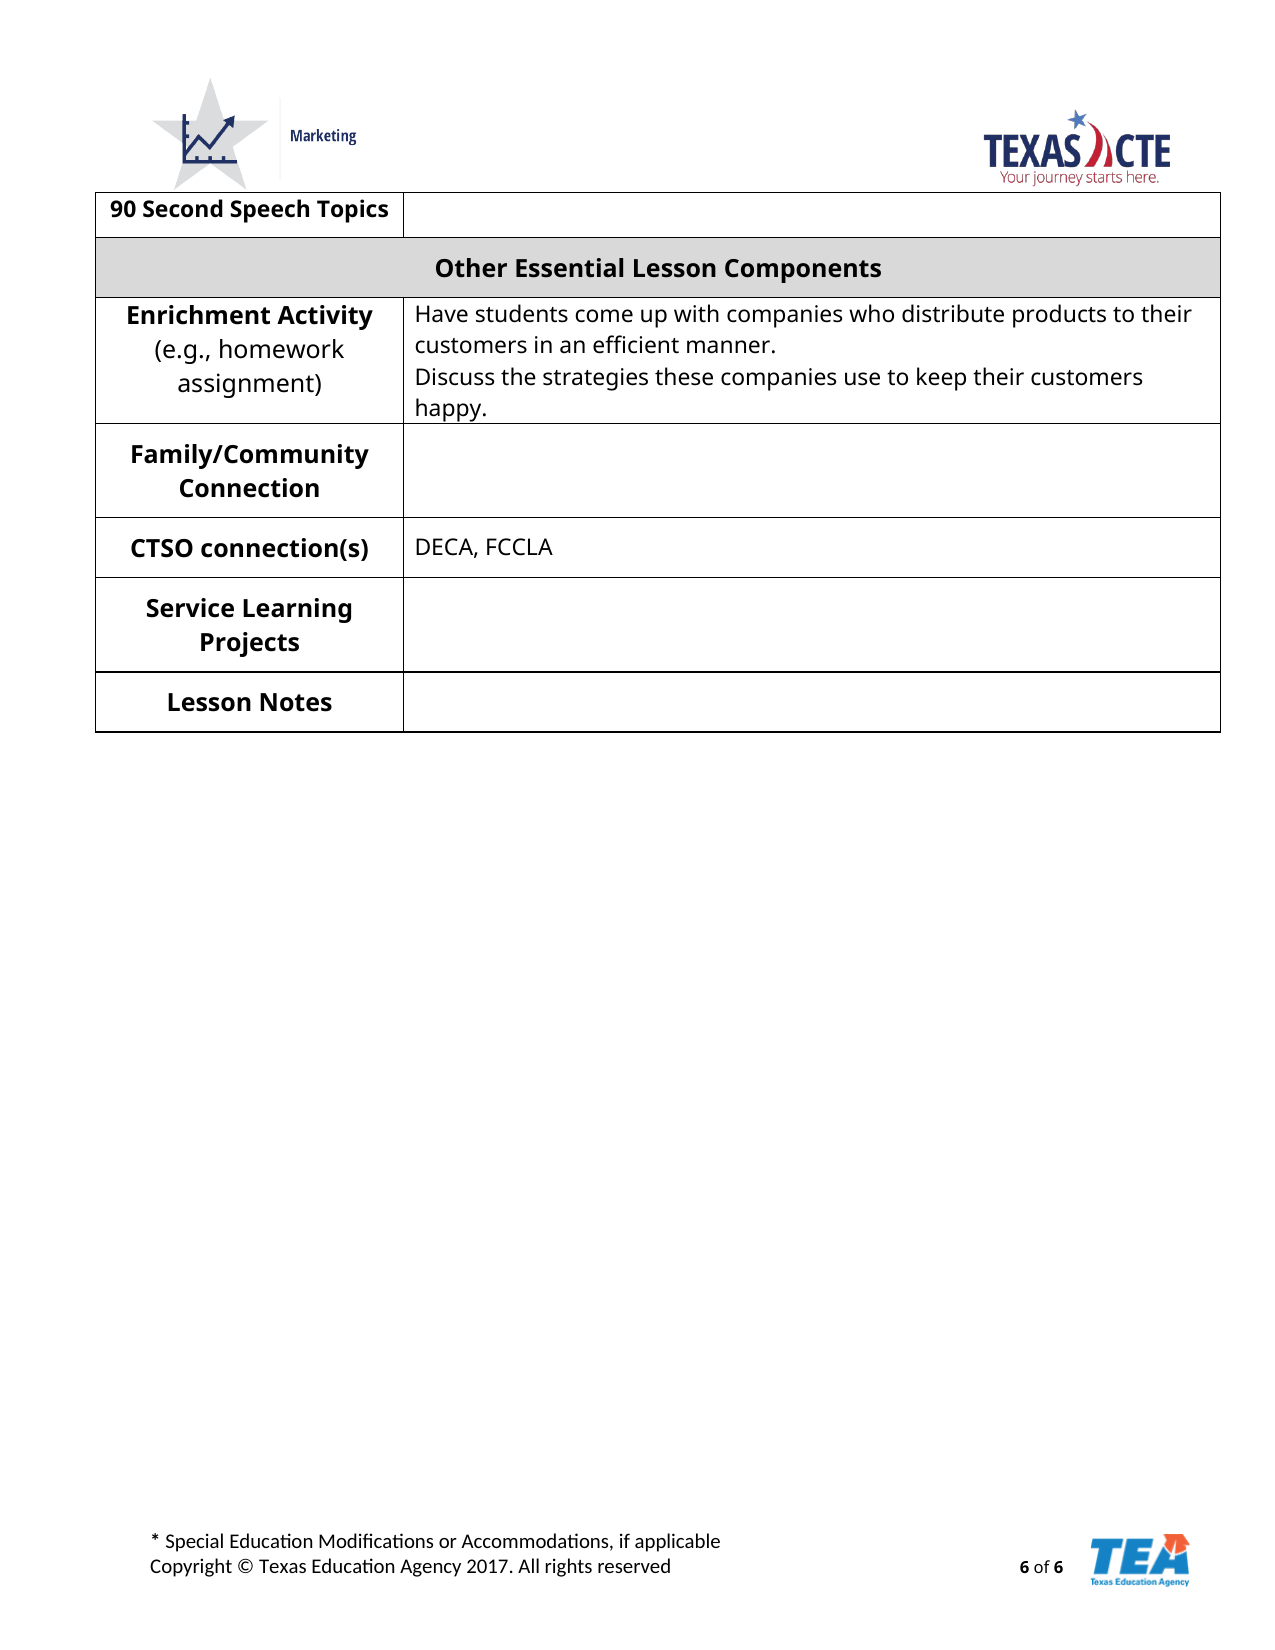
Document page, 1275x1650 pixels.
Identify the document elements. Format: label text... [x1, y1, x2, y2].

table_cell [404, 424, 1220, 517]
picture [150, 75, 394, 192]
picture [1090, 1534, 1190, 1587]
picture [964, 98, 1189, 192]
table_cell Other Essential Lesson Components [96, 238, 1220, 297]
table_cell DECA, FCCLA [404, 518, 1220, 577]
table_cell [404, 673, 1220, 731]
table_cell Communication 90 Second Speech Topics [96, 193, 403, 237]
table_cell Service Learning Projects [96, 578, 403, 671]
table_cell [404, 193, 1220, 237]
table_cell Lesson Notes [96, 673, 403, 731]
table_cell Family/Community Connection [96, 424, 403, 517]
table_cell Enrichment Activity (e.g., homework assignment) [96, 298, 403, 423]
table_cell [404, 578, 1220, 671]
table_cell CTSO connection(s) [96, 518, 403, 577]
table_cell Have students come up with companies who distribute products to their customers in an efficient manner. Discuss the strategies these companies use to keep their customers happy. [404, 298, 1220, 423]
